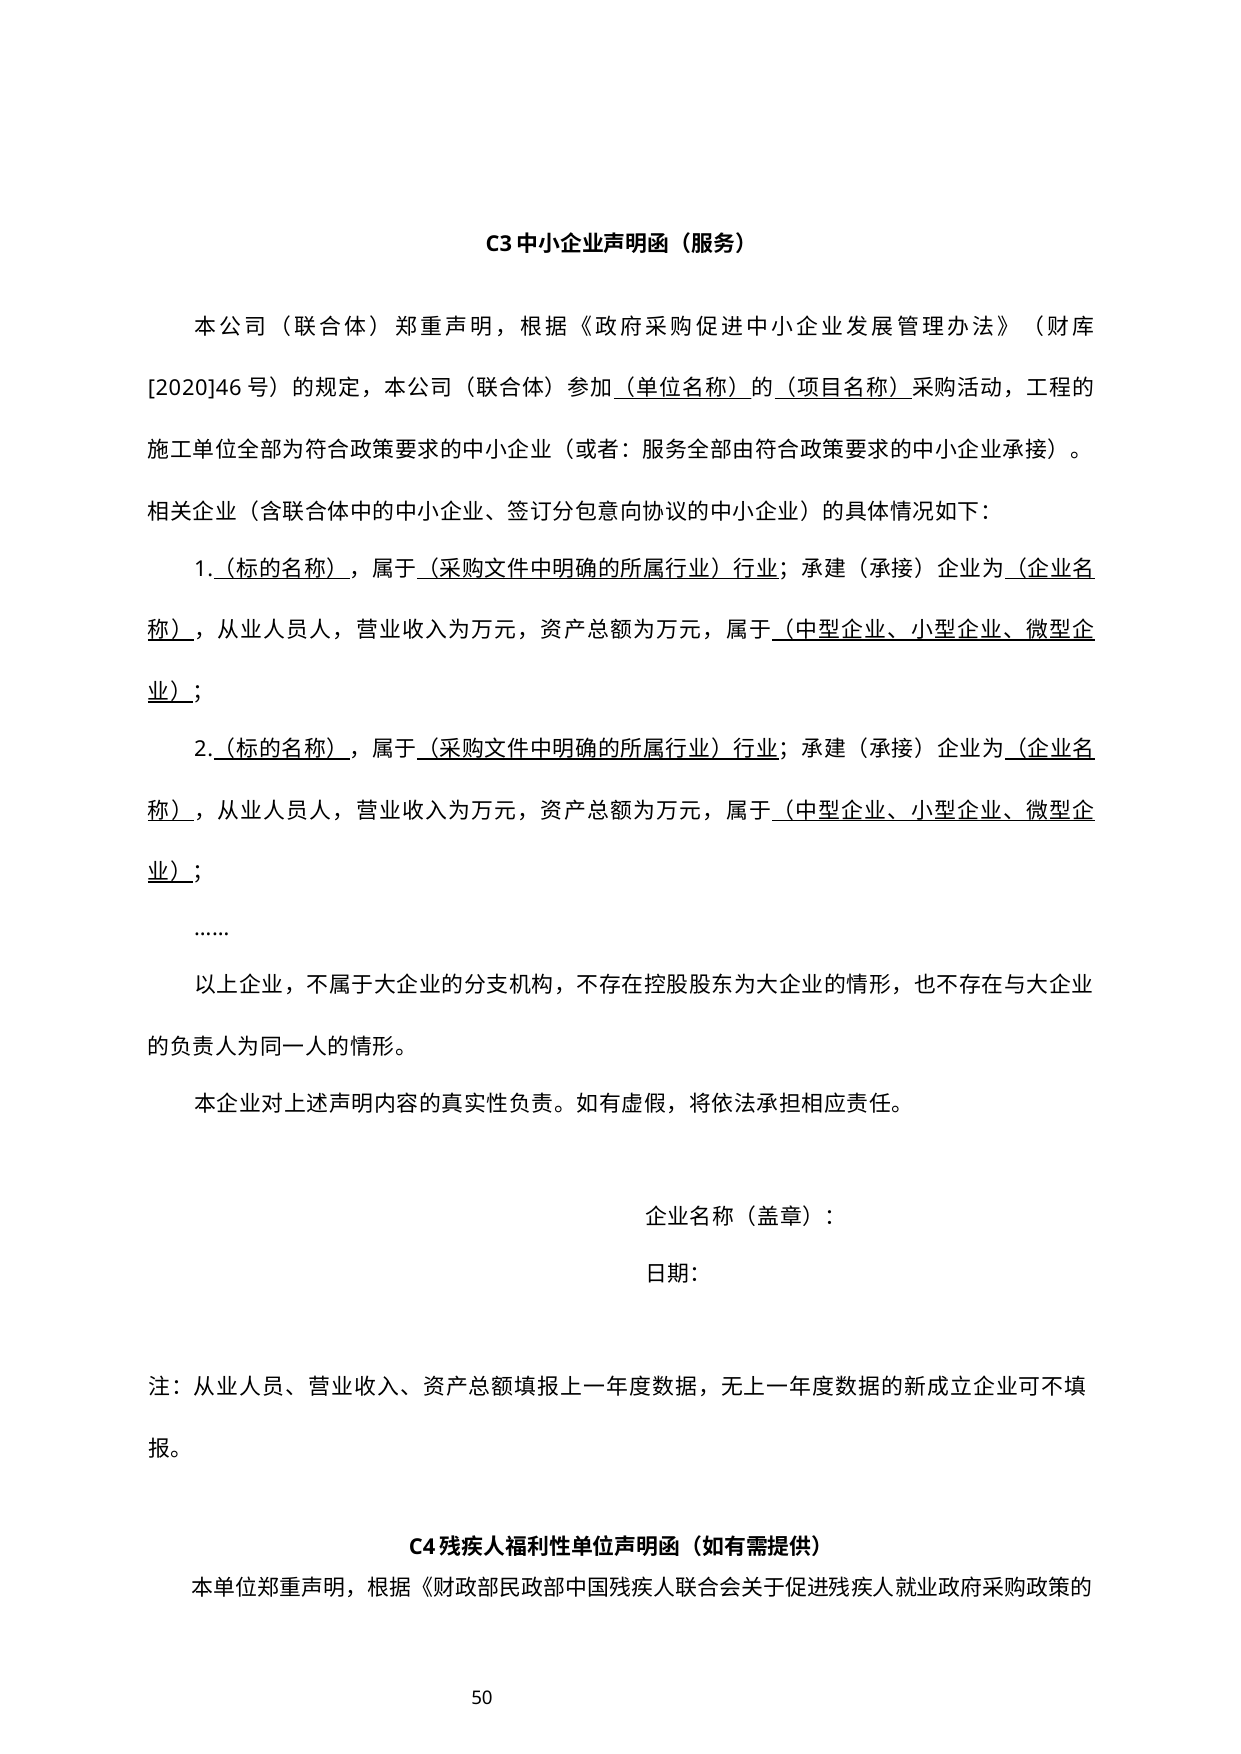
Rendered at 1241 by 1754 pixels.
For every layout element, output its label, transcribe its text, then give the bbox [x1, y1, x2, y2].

text C4残疾人福利性单位声明函（如有需提供） [148, 1524, 1094, 1565]
text 注：从业人员、营业收入、资产总额填报上一年度数据，无上一年度数据的新成立企业可不填报。 [148, 1364, 1089, 1467]
text 1.（标的名称），属于（采购文件中明确的所属行业）行业；承建（承接）企业为（企业名称），从业人员人，营业收入为万元，资产总额为万元，属于（中型企业、小型企业、微型企业）； [148, 546, 1094, 710]
text C3中小企业声明函（服务） [148, 222, 1094, 263]
text 日期： [148, 1251, 1100, 1292]
text 以上企业，不属于大企业的分支机构，不存在控股股东为大企业的情形，也不存在与大企业的负责人为同一人的情形。 [148, 963, 1094, 1065]
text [148, 1565, 1094, 1606]
text 2.（标的名称），属于（采购文件中明确的所属行业）行业；承建（承接）企业为（企业名称），从业人员人，营业收入为万元，资产总额为万元，属于（中型企业、小型企业、微型企业）； [148, 726, 1094, 891]
text 本企业对上述声明内容的真实性负责。如有虚假，将依法承担相应责任。 [148, 1081, 1094, 1122]
text 企业名称（盖章）： [148, 1194, 1100, 1235]
text 本公司（联合体）郑重声明，根据《政府采购促进中小企业发展管理办法》（财库[2020]46号）的规定，本公司（联合体）参加（单位名称）的（项目名称）采购活动，工程的施工单位全部为符合政策要求的中小企业（或者：服务全部由符合政策要求的中小企业承接）。相关企业（含联合体中的中小企业、签订分包意向协议的中小企业）的具体情况如下： [148, 304, 1094, 530]
text …… [148, 907, 1094, 948]
